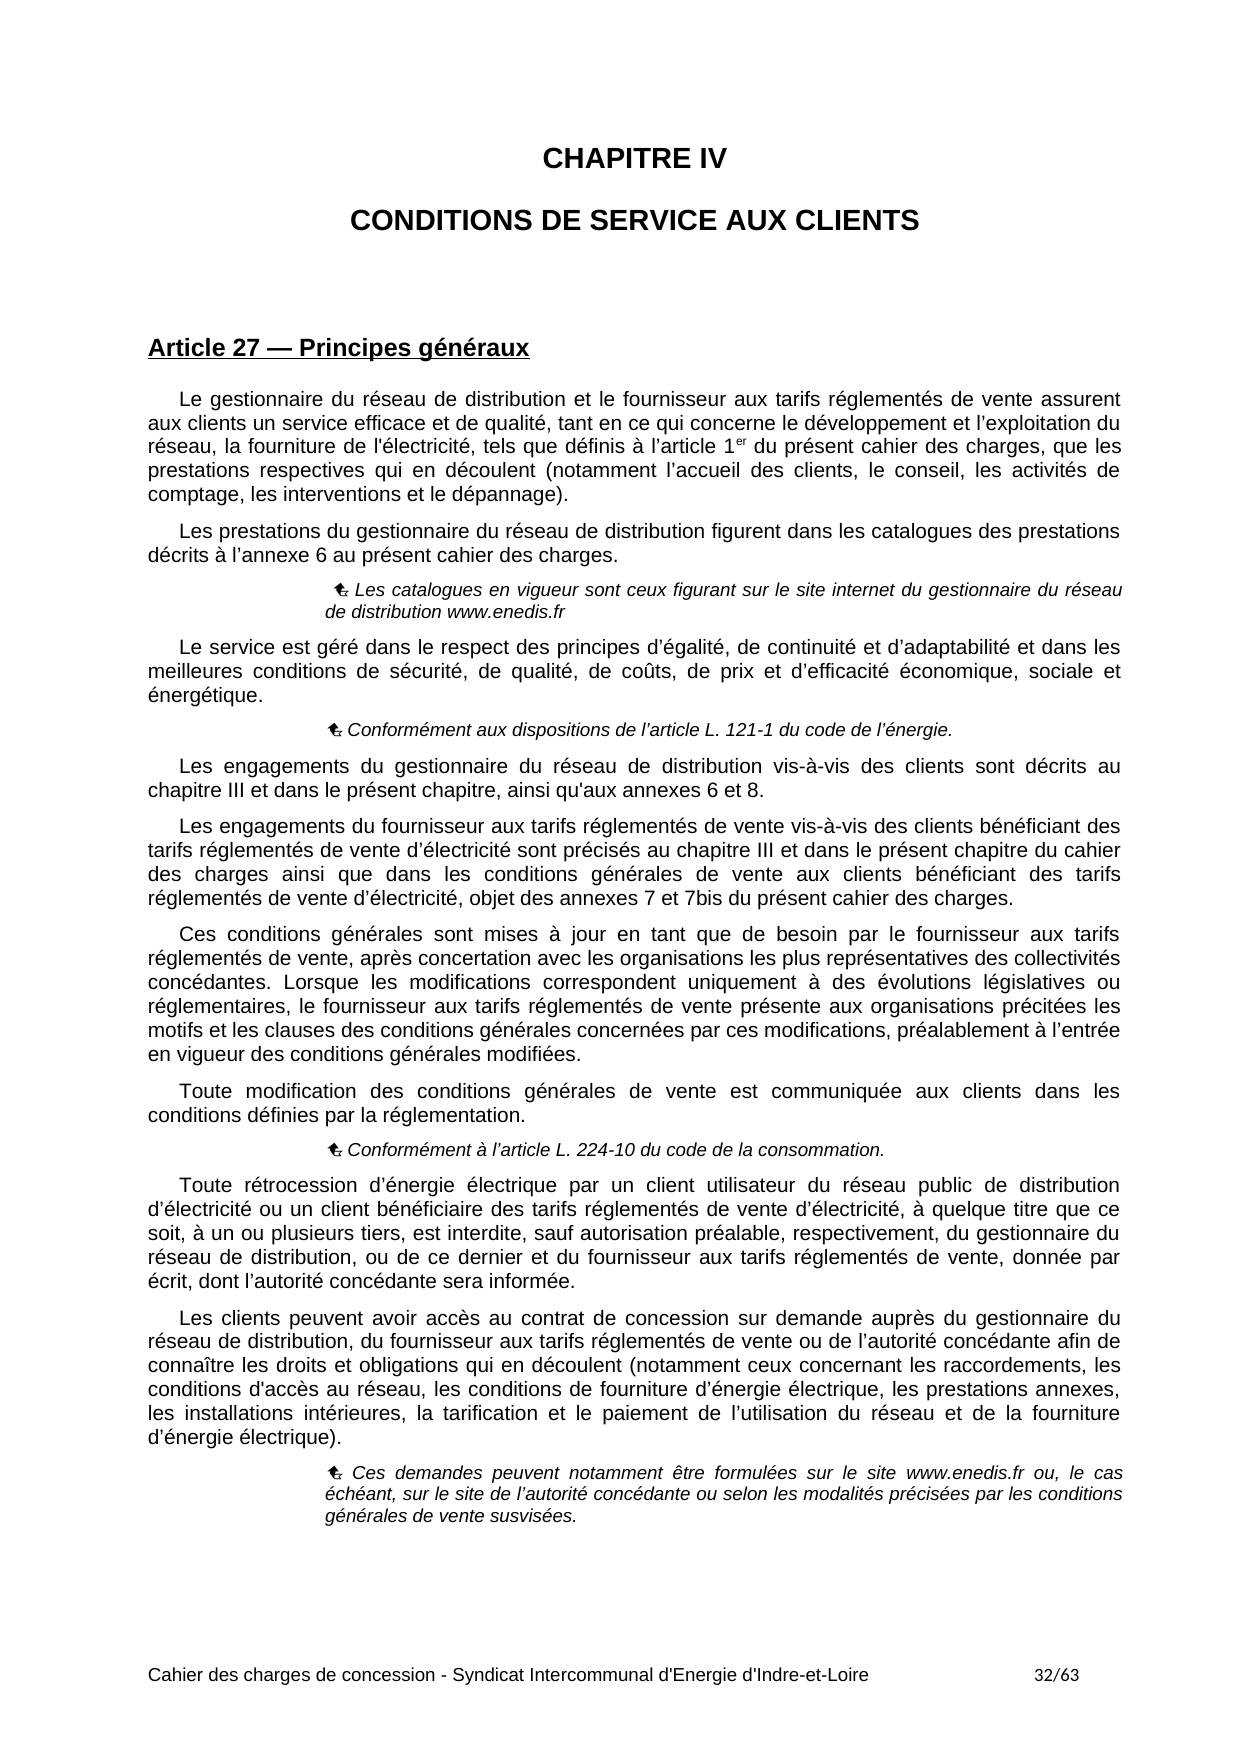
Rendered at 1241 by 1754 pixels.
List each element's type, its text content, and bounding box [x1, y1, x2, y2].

text Conformément à l’article L. 224-10 du code de la consommation. [325, 1139, 1125, 1161]
text Les engagements du gestionnaire du réseau de distribution vis-à-vis des clients sont décrits au chapitre III et dans le présent chapitre, ainsi qu'aux annexes 6 et 8. [148, 753, 1122, 801]
text Toute modification des conditions générales de vente est communiquée aux clients dans les conditions définies par la réglementation. [148, 1078, 1122, 1126]
text Les engagements du fournisseur aux tarifs réglementés de vente vis-à-vis des clients bénéficiant des tarifs réglementés de vente d’électricité sont précisés au chapitre III et dans le présent chapitre du cahier des charges ainsi que dans les conditions générales de vente aux clients bénéficiant des tarifs réglementés de vente d’électricité, objet des annexes 7 et 7bis du présent cahier des charges. [148, 814, 1122, 910]
text Toute rétrocession d’énergie électrique par un client utilisateur du réseau public de distribution d’électricité ou un client bénéficiaire des tarifs réglementés de vente d’électricité, à quelque titre que ce soit, à un ou plusieurs tiers, est interdite, sauf autorisation préalable, respectivement, du gestionnaire du réseau de distribution, ou de ce dernier et du fournisseur aux tarifs réglementés de vente, donnée par écrit, dont l’autorité concédante sera informée. [148, 1173, 1122, 1293]
text Le service est géré dans le respect des principes d’égalité, de continuité et d’adaptabilité et dans les meilleures conditions de sécurité, de qualité, de coûts, de prix et d’efficacité économique, sociale et énergétique. [148, 635, 1122, 707]
subtitle CHAPITRE IV CONDITIONS DE SERVICE AUX CLIENTS [148, 118, 1122, 243]
text Ces demandes peuvent notamment être formulées sur le site www.enedis.fr ou, le cas échéant, sur le site de l’autorité concédante ou selon les modalités précisées par les conditions générales de vente susvisées. [325, 1462, 1125, 1526]
subtitle Article 27 — Principes généraux [148, 333, 1122, 361]
text Le gestionnaire du réseau de distribution et le fournisseur aux tarifs réglementés de vente assurent aux clients un service efficace et de qualité, tant en ce qui concerne le développement et l’exploitation du réseau, la fourniture de l'électricité, tels que définis à l’article 1er du présent cahier des charges, que les prestations respectives qui en découlent (notamment l’accueil des clients, le conseil, les activités de comptage, les interventions et le dépannage). [148, 386, 1122, 506]
text Les catalogues en vigueur sont ceux figurant sur le site internet du gestionnaire du réseau de distribution www.enedis.fr [325, 579, 1125, 622]
text Les prestations du gestionnaire du réseau de distribution figurent dans les catalogues des prestations décrits à l’annexe 6 au présent cahier des charges. [148, 519, 1122, 567]
text Les clients peuvent avoir accès au contrat de concession sur demande auprès du gestionnaire du réseau de distribution, du fournisseur aux tarifs réglementés de vente ou de l’autorité concédante afin de connaître les droits et obligations qui en découlent (notamment ceux concernant les raccordements, les conditions d'accès au réseau, les conditions de fourniture d’énergie électrique, les prestations annexes, les installations intérieures, la tarification et le paiement de l’utilisation du réseau et de la fourniture d’énergie électrique). [148, 1305, 1122, 1449]
text Conformément aux dispositions de l’article L. 121-1 du code de l’énergie. [325, 719, 1125, 741]
text Ces conditions générales sont mises à jour en tant que de besoin par le fournisseur aux tarifs réglementés de vente, après concertation avec les organisations les plus représentatives des collectivités concédantes. Lorsque les modifications correspondent uniquement à des évolutions législatives ou réglementaires, le fournisseur aux tarifs réglementés de vente présente aux organisations précitées les motifs et les clauses des conditions générales concernées par ces modifications, préalablement à l’entrée en vigueur des conditions générales modifiées. [148, 922, 1122, 1066]
